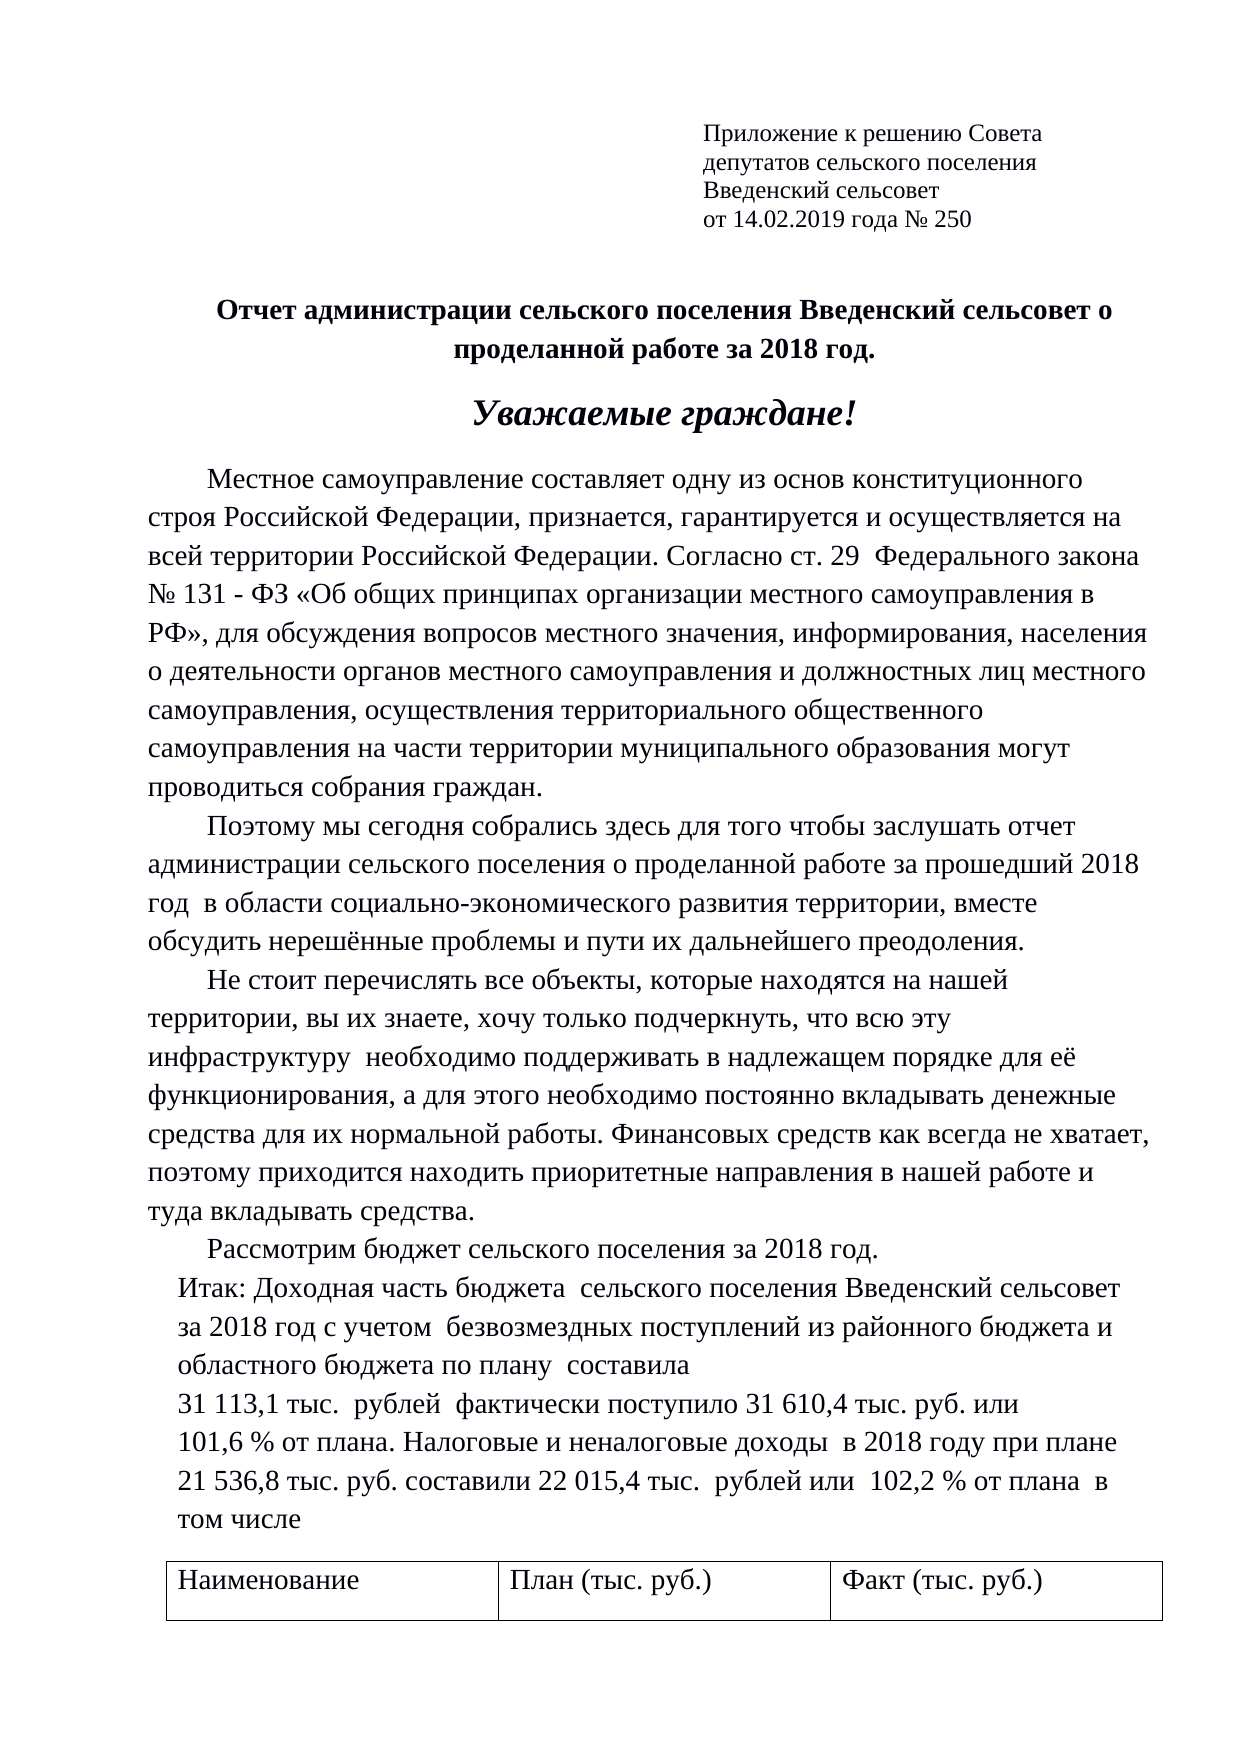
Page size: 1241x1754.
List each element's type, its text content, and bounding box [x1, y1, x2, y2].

text Местное самоуправление составляет одну из основ конституционного строя Российской Федерации, признается, гарантируется и осуществляется на всей территории Российской Федерации. Согласно ст. 29 Федерального закона № 131 - ФЗ «Об общих принципах организации местного самоуправления в РФ», для обсуждения вопросов местного значения, информирования, населения о деятельности органов местного самоуправления и должностных лиц местного самоуправления, осуществления территориального общественного самоуправления на части территории муниципального образования могут проводиться собрания граждан. [148, 461, 1152, 803]
table_header Наименование [167, 1562, 498, 1620]
text Отчет администрации сельского поселения Введенский сельсовет о проделанной работе за 2018 год. [177, 292, 1152, 364]
table_header План (тыс. руб.) [499, 1562, 830, 1620]
text 31 113,1 тыс. рублей фактически поступило 31 610,4 тыс. руб. или [177, 1386, 1152, 1419]
table_header Факт (тыс. руб.) [831, 1562, 1162, 1620]
text Рассмотрим бюджет сельского поселения за 2018 год. [148, 1232, 1152, 1265]
text Поэтому мы сегодня собрались здесь для того чтобы заслушать отчет администрации сельского поселения о проделанной работе за прошедший 2018 год в области социально-экономического развития территории, вместе обсудить нерешённые проблемы и пути их дальнейшего преодоления. [148, 808, 1152, 957]
text Приложение к решению Совета депутатов сельского поселения Введенский сельсовет [703, 118, 1152, 204]
text от 14.02.2019 года № 250 [703, 204, 1152, 233]
text Итак: Доходная часть бюджета сельского поселения Введенский сельсовет за 2018 год с учетом безвозмездных поступлений из районного бюджета и областного бюджета по плану составила [177, 1270, 1152, 1381]
text 101,6 % от плана. Налоговые и неналоговые доходы в 2018 году при плане 21 536,8 тыс. руб. составили 22 015,4 тыс. рублей или 102,2 % от плана в том числе [177, 1424, 1152, 1535]
text Не стоит перечислять все объекты, которые находятся на нашей территории, вы их знаете, хочу только подчеркнуть, что всю эту инфраструктуру необходимо поддерживать в надлежащем порядке для её функционирования, а для этого необходимо постоянно вкладывать денежные средства для их нормальной работы. Финансовых средств как всегда не хватает, поэтому приходится находить приоритетные направления в нашей работе и туда вкладывать средства. [148, 962, 1152, 1227]
text Уважаемые граждане! [177, 390, 1152, 433]
